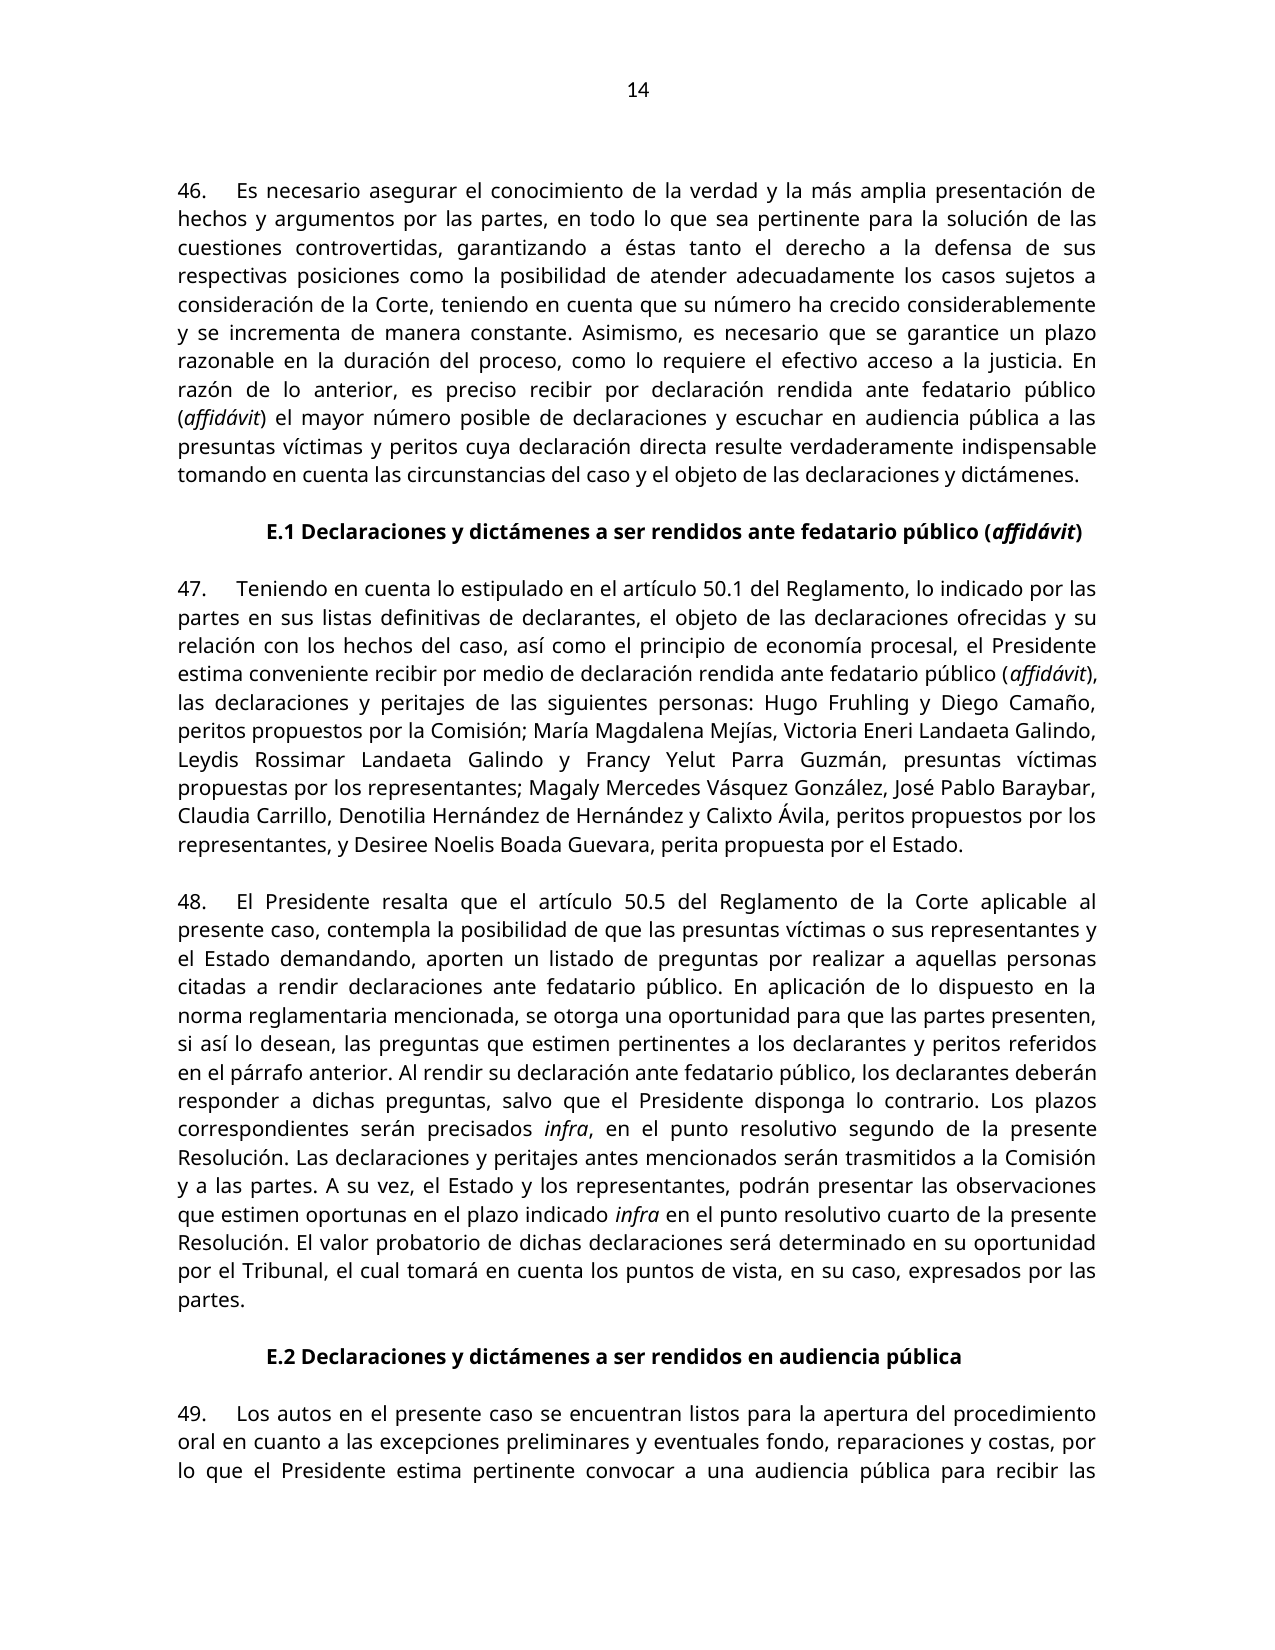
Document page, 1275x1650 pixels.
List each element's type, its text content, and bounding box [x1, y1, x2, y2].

list E.2 Declaraciones y dictámenes a ser rendidos en audiencia pública [266, 1342, 1098, 1370]
list Es necesario asegurar el conocimiento de la verdad y la más amplia presentación de hechos y argumentos por las partes, en todo lo que sea pertinente para la solución de las cuestiones controvertidas, garantizando a éstas tanto el derecho a la defensa de sus respectivas posiciones como la posibilidad de atender adecuadamente los casos sujetos a consideración de la Corte, teniendo en cuenta que su número ha crecido considerablemente y se incrementa de manera constante. Asimismo, es necesario que se garantice un plazo razonable en la duración del proceso, como lo requiere el efectivo acceso a la justicia. En razón de lo anterior, es preciso recibir por declaración rendida ante fedatario público (affidávit) el mayor número posible de declaraciones y escuchar en audiencia pública a las presuntas víctimas y peritos cuya declaración directa resulte verdaderamente indispensable tomando en cuenta las circunstancias del caso y el objeto de las declaraciones y dictámenes. [177, 176, 1098, 489]
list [177, 1399, 1098, 1484]
list El Presidente resalta que el artículo 50.5 del Reglamento de la Corte aplicable al presente caso, contempla la posibilidad de que las presuntas víctimas o sus representantes y el Estado demandando, aporten un listado de preguntas por realizar a aquellas personas citadas a rendir declaraciones ante fedatario público. En aplicación de lo dispuesto en la norma reglamentaria mencionada, se otorga una oportunidad para que las partes presenten, si así lo desean, las preguntas que estimen pertinentes a los declarantes y peritos referidos en el párrafo anterior. Al rendir su declaración ante fedatario público, los declarantes deberán responder a dichas preguntas, salvo que el Presidente disponga lo contrario. Los plazos correspondientes serán precisados infra, en el punto resolutivo segundo de la presente Resolución. Las declaraciones y peritajes antes mencionados serán trasmitidos a la Comisión y a las partes. A su vez, el Estado y los representantes, podrán presentar las observaciones que estimen oportunas en el plazo indicado infra en el punto resolutivo cuarto de la presente Resolución. El valor probatorio de dichas declaraciones será determinado en su oportunidad por el Tribunal, el cual tomará en cuenta los puntos de vista, en su caso, expresados por las partes. [177, 887, 1098, 1313]
list E.1 Declaraciones y dictámenes a ser rendidos ante fedatario público (affidávit) [266, 517, 1098, 546]
list Teniendo en cuenta lo estipulado en el artículo 50.1 del Reglamento, lo indicado por las partes en sus listas definitivas de declarantes, el objeto de las declaraciones ofrecidas y su relación con los hechos del caso, así como el principio de economía procesal, el Presidente estima conveniente recibir por medio de declaración rendida ante fedatario público (affidávit), las declaraciones y peritajes de las siguientes personas: Hugo Fruhling y Diego Camaño, peritos propuestos por la Comisión; María Magdalena Mejías, Victoria Eneri Landaeta Galindo, Leydis Rossimar Landaeta Galindo y Francy Yelut Parra Guzmán, presuntas víctimas propuestas por los representantes; Magaly Mercedes Vásquez González, José Pablo Baraybar, Claudia Carrillo, Denotilia Hernández de Hernández y Calixto Ávila, peritos propuestos por los representantes, y Desiree Noelis Boada Guevara, perita propuesta por el Estado. [177, 574, 1098, 858]
